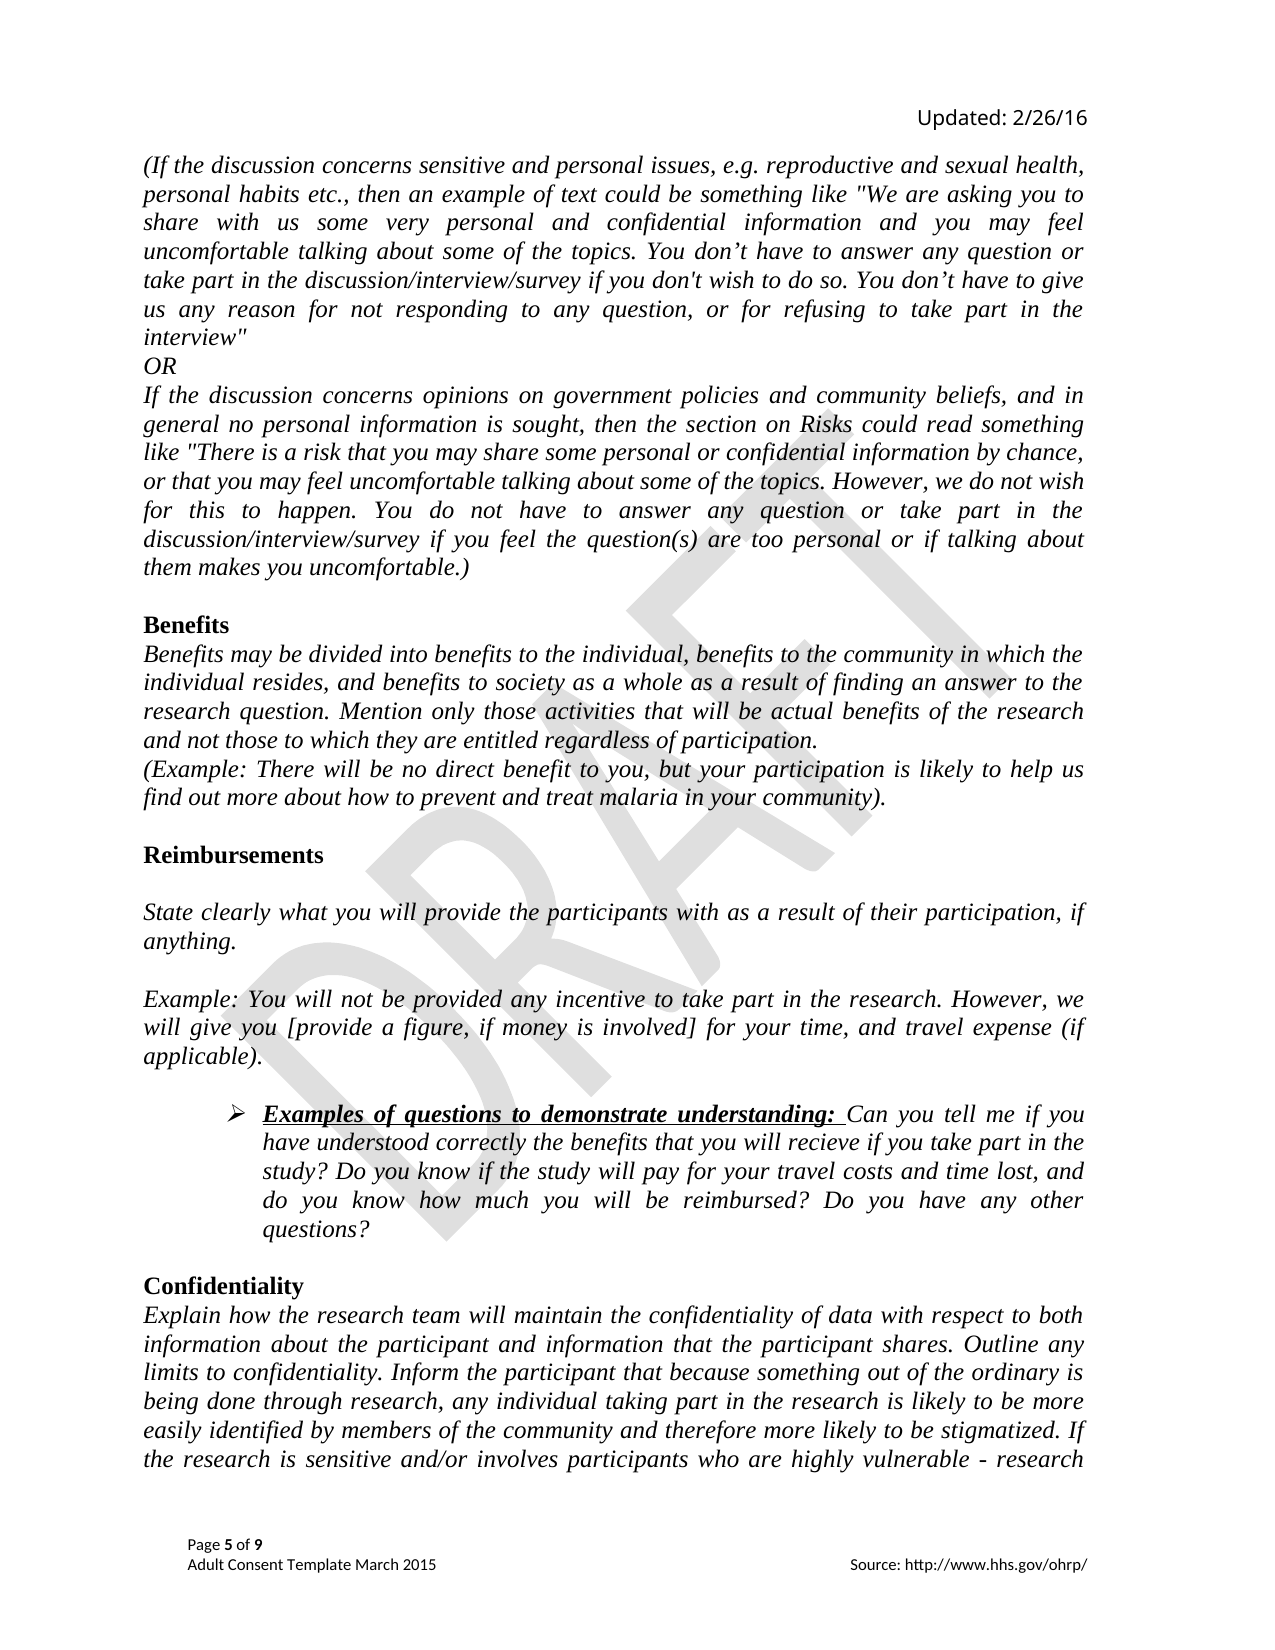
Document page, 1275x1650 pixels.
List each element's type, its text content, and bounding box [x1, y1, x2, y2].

text Confidentiality [143, 1271, 1087, 1300]
list Examples of questions to demonstrate understanding: Can you tell me if you have understood correctly the benefits that you will recieve if you take part in the study? Do you know if the study will pay for your travel costs and time lost, and do you know how much you will be reimbursed? Do you have any other questions? [225, 1099, 1087, 1242]
text (If the discussion concerns sensitive and personal issues, e.g. reproductive and sexual health, personal habits etc., then an example of text could be something like "We are asking you to share with us some very personal and confidential information and you may feel uncomfortable talking about some of the topics. You don’t have to answer any question or take part in the discussion/interview/survey if you don't wish to do so. You don’t have to give us any reason for not responding to any question, or for refusing to take part in the interview" [143, 150, 1087, 351]
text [143, 1300, 1087, 1472]
text Benefits [143, 610, 1087, 639]
text State clearly what you will provide the participants with as a result of their participation, if anything. [143, 897, 1087, 955]
text OR [143, 351, 1087, 380]
text Reimbursements [143, 840, 1087, 869]
text If the discussion concerns opinions on government policies and community beliefs, and in general no personal information is sought, then the section on Risks could read something like "There is a risk that you may share some personal or confidential information by chance, or that you may feel uncomfortable talking about some of the topics. However, we do not wish for this to happen. You do not have to answer any question or take part in the discussion/interview/survey if you feel the question(s) are too personal or if talking about them makes you uncomfortable.) [143, 380, 1087, 581]
text Example: You will not be provided any incentive to take part in the research. However, we will give you [provide a figure, if money is involved] for your time, and travel expense (if applicable). [143, 984, 1087, 1070]
text Benefits may be divided into benefits to the individual, benefits to the community in which the individual resides, and benefits to society as a whole as a result of finding an answer to the research question. Mention only those activities that will be actual benefits of the research and not those to which they are entitled regardless of participation. [143, 639, 1087, 754]
text (Example: There will be no direct benefit to you, but your participation is likely to help us find out more about how to prevent and treat malaria in your community). [143, 754, 1087, 811]
